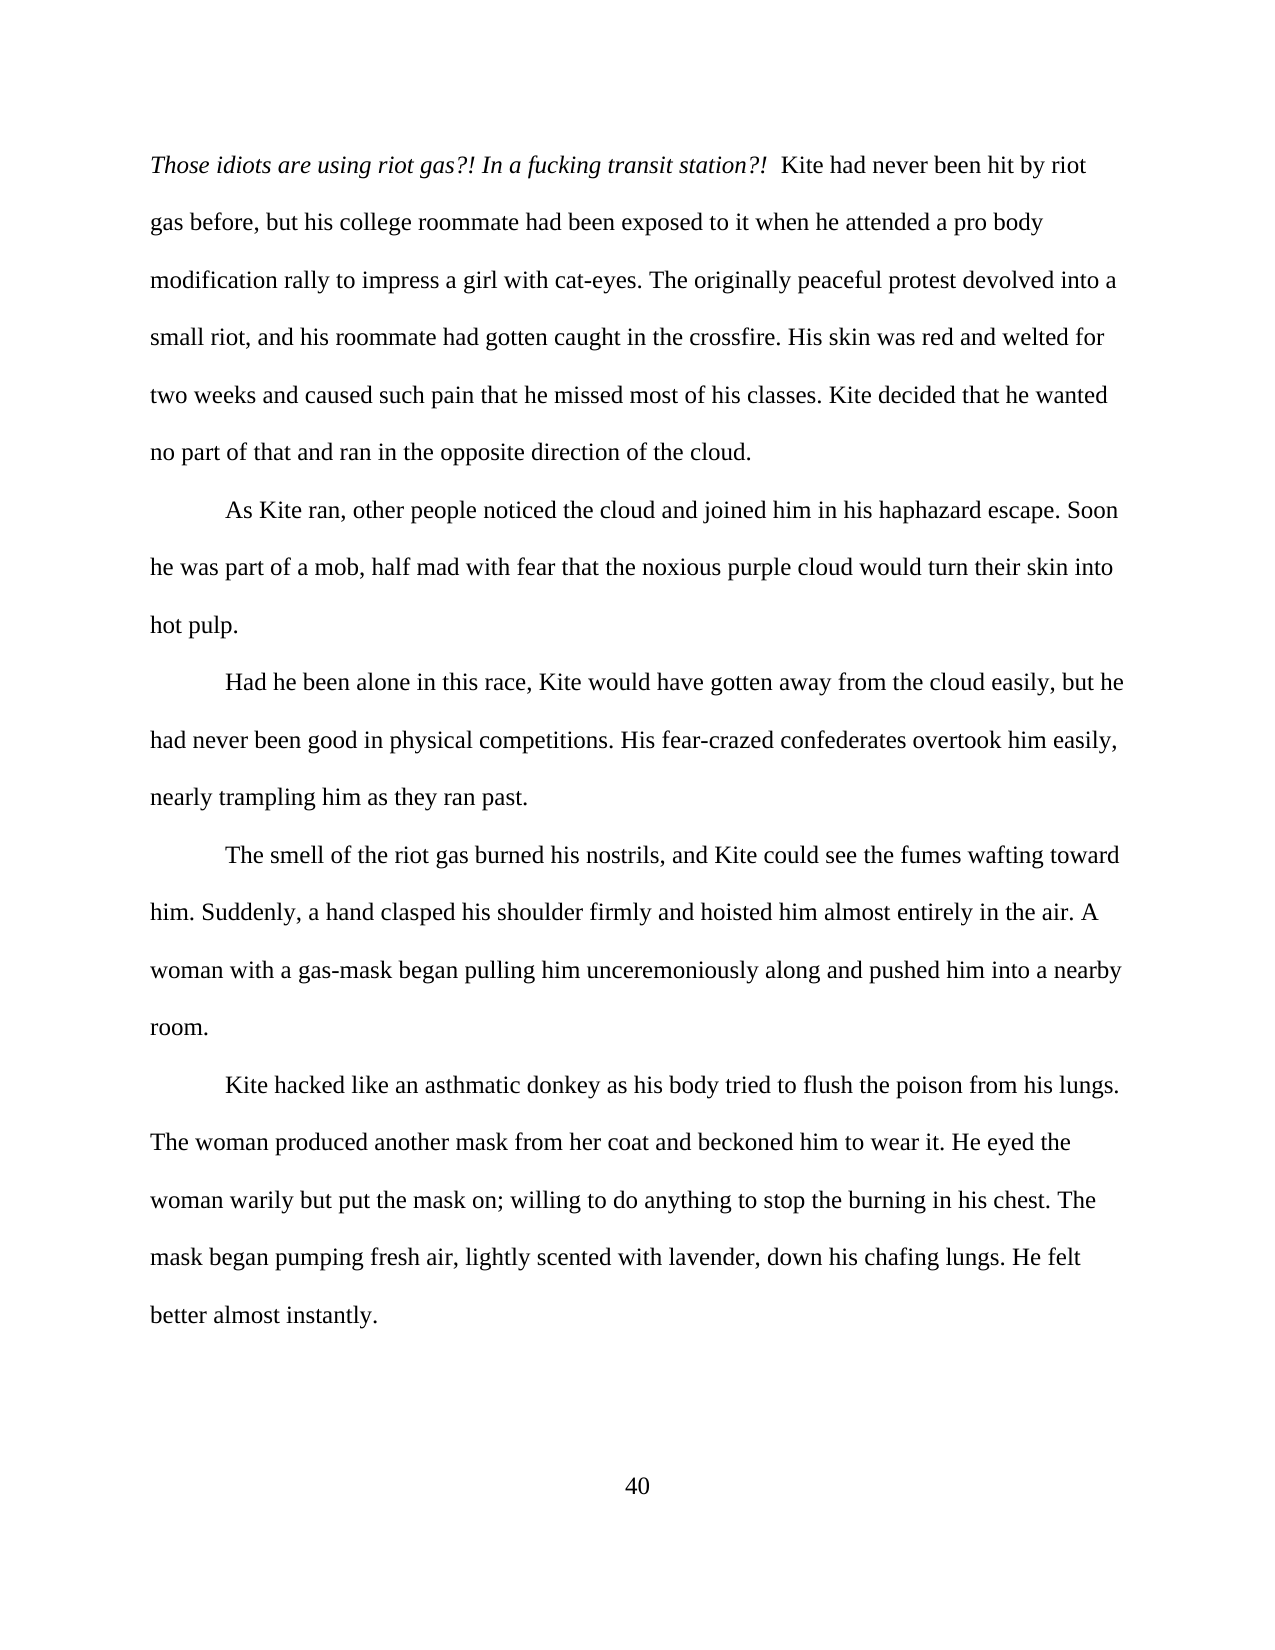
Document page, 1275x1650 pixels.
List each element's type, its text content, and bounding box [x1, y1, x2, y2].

text As Kite ran, other people noticed the cloud and joined him in his haphazard escape. Soon he was part of a mob, half mad with fear that the noxious purple cloud would turn their skin into hot pulp. [150, 495, 1125, 639]
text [150, 150, 1125, 466]
text The smell of the riot gas burned his nostrils, and Kite could see the fumes wafting toward him. Suddenly, a hand clasped his shoulder firmly and hoisted him almost entirely in the air. A woman with a gas-mask began pulling him unceremoniously along and pushed him into a nearby room. [150, 840, 1125, 1041]
text Had he been alone in this race, Kite would have gotten away from the cloud easily, but he had never been good in physical competitions. His fear-crazed confederates overtook him easily, nearly trampling him as they ran past. [150, 667, 1125, 811]
text Kite hacked like an asthmatic donkey as his body tried to flush the poison from his lungs. The woman produced another mask from her coat and beckoned him to wear it. He eyed the woman warily but put the mask on; willing to do anything to stop the burning in his chest. The mask began pumping fresh air, lightly scented with lavender, down his chafing lungs. He felt better almost instantly. [150, 1070, 1125, 1329]
